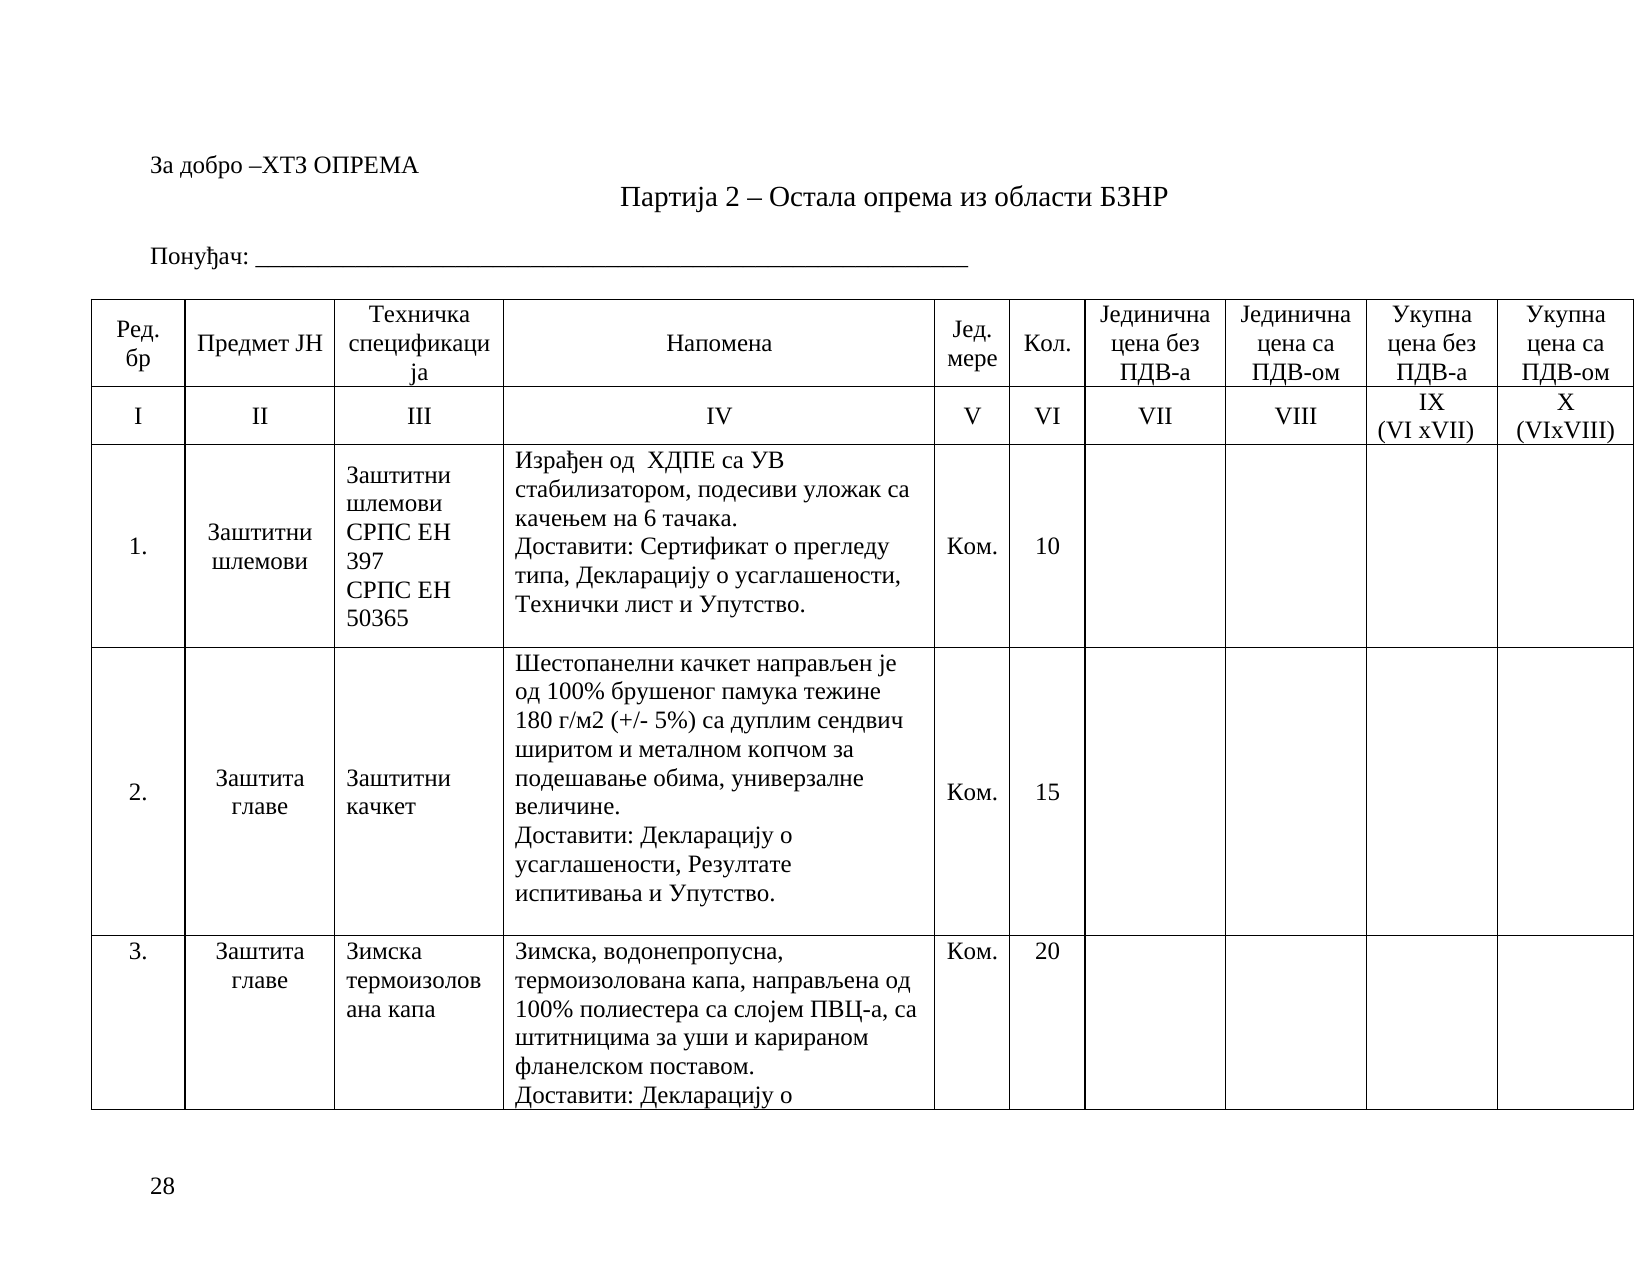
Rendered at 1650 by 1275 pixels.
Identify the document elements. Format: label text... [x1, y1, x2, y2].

table_cell 1. [92, 445, 184, 647]
table_cell Заштитни шлемови [186, 445, 334, 647]
table_cell [1367, 936, 1497, 1109]
table_cell [1498, 936, 1633, 1109]
table_cell Шестопанелни качкет направљен је од 100% брушеног памука тежине 180 г/м2 (+/- 5%) са дуплим сендвич ширитом и металном копчом за подешавање обима, универзалне величине. Доставити: Декларацију о усаглашености, Резултате испитивања и Упутство. [504, 648, 934, 935]
table_cell Ком. [935, 648, 1009, 935]
table_cell Заштитни шлемови СРПС ЕН 397 СРПС ЕН 50365 [335, 445, 503, 647]
table_cell X (VIxVIII) [1498, 387, 1633, 444]
table_cell [1367, 445, 1497, 647]
table_cell 20 [1010, 936, 1084, 1109]
table_header Кол. [1010, 300, 1084, 386]
table_cell Заштитни качкет [335, 648, 503, 935]
table_cell IV [504, 387, 934, 444]
table_header Напомена [504, 300, 934, 386]
table_header Јединична цена без ПДВ-а [1086, 300, 1225, 386]
table_cell 3. [92, 936, 184, 1109]
table_cell 10 [1010, 445, 1084, 647]
table_cell IX (VI xVII) [1367, 387, 1497, 444]
table_cell [1086, 445, 1225, 647]
table_header Техничка спецификација [335, 300, 503, 386]
table_cell [1086, 936, 1225, 1109]
table_cell V [935, 387, 1009, 444]
table_cell [1498, 445, 1633, 647]
table_cell [1367, 648, 1497, 935]
table_cell VI [1010, 387, 1084, 444]
table_cell 2. [92, 648, 184, 935]
text Понуђач: _________________________________________________________ [150, 241, 1575, 270]
table_cell II [186, 387, 334, 444]
table_header Јединична цена са ПДВ-ом [1226, 300, 1366, 386]
table_header Укупна цена са ПДВ-ом [1498, 300, 1633, 386]
table_cell Израђен од ХДПЕ са УВ стабилизатором, подесиви уложак са качењем на 6 тачака. Доставити: Сертификат о прегледу типа, Декларацију о усаглашености, Технички лист и Упутство. [504, 445, 934, 647]
table_cell Заштита главе [186, 648, 334, 935]
table_cell [1498, 648, 1633, 935]
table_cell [335, 936, 503, 1109]
table_header Укупна цена без ПДВ-а [1367, 300, 1497, 386]
table_header Ред. бр [92, 300, 184, 386]
text Партија 2 – Остала опрема из области БЗНР [169, 179, 1575, 212]
table_cell [1226, 445, 1366, 647]
table_cell III [335, 387, 503, 444]
table_cell [1226, 936, 1366, 1109]
table_cell Ком. [935, 936, 1009, 1109]
table_cell Заштита главе [186, 936, 334, 1109]
table_header Предмет ЈН [186, 300, 334, 386]
table_cell Ком. [935, 445, 1009, 647]
table_cell VII [1086, 387, 1225, 444]
table_header Јед. мере [935, 300, 1009, 386]
table_cell 15 [1010, 648, 1084, 935]
table_cell VIII [1226, 387, 1366, 444]
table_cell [504, 936, 934, 1109]
table_cell [1086, 648, 1225, 935]
table_cell [1226, 648, 1366, 935]
table_cell I [92, 387, 184, 444]
text За добро –ХТЗ ОПРЕМА [150, 150, 1575, 179]
